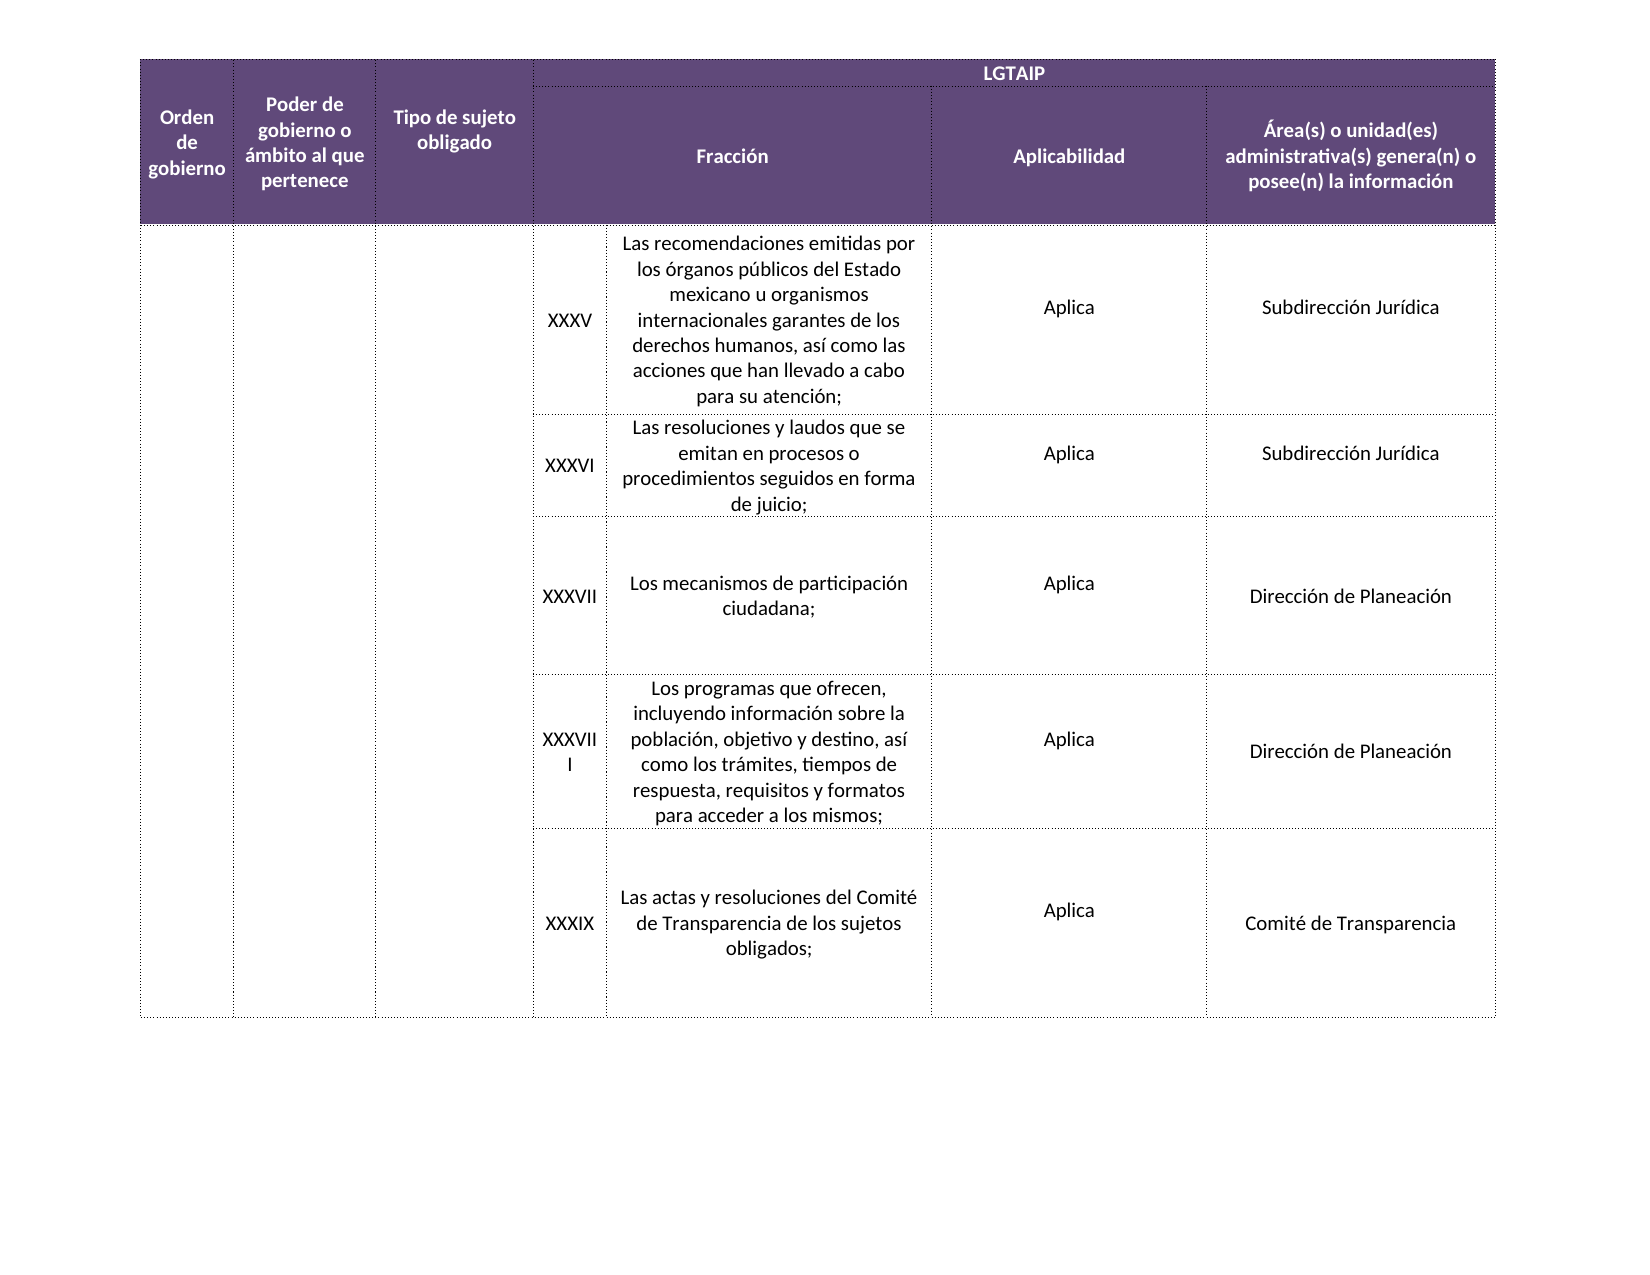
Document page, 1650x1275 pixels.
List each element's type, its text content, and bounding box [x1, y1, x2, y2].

table_cell Aplica [932, 516, 1206, 674]
table_cell Los mecanismos de participación ciudadana; [606, 516, 932, 674]
table_cell Los programas que ofrecen, incluyendo información sobre la población, objetivo y destino, así como los trámites, tiempos de respuesta, requisitos y formatos para acceder a los mismos; [606, 674, 932, 828]
table_cell Las recomendaciones emitidas por los órganos públicos del Estado mexicano u organismos internacionales garantes de los derechos humanos, así como las acciones que han llevado a cabo para su atención; [606, 225, 932, 413]
table_cell Aplica [932, 674, 1206, 828]
table_header Tipo de sujeto obligado [376, 59, 533, 224]
table_cell Subdirección Jurídica [1206, 225, 1495, 413]
table_cell Dirección de Planeación [1206, 674, 1495, 828]
table_cell Área(s) o unidad(es) administrativa(s) genera(n) o posee(n) la información [1206, 86, 1495, 224]
table_cell Dirección de Planeación [1206, 516, 1495, 674]
table_cell Subdirección Jurídica [1206, 414, 1495, 516]
table_header LGTAIP [533, 59, 1495, 86]
table_cell Las resoluciones y laudos que se emitan en procesos o procedimientos seguidos en forma de juicio; [606, 414, 932, 516]
table_cell XXXVIII [533, 674, 606, 828]
table_cell XXXV [533, 225, 606, 413]
table_cell Fracción [533, 86, 932, 224]
table_header Poder de gobierno o ámbito al que pertenece [233, 59, 376, 224]
table_header Orden de gobierno [140, 59, 233, 224]
table_cell XXXVI [533, 414, 606, 516]
table_cell Aplica [932, 414, 1206, 516]
table_cell Las actas y resoluciones del Comité de Transparencia de los sujetos obligados; [606, 828, 932, 1017]
table_cell Aplica [932, 828, 1206, 1017]
table_cell Aplicabilidad [932, 86, 1206, 224]
table_cell Aplica [932, 225, 1206, 413]
table_cell XXXIX [533, 828, 606, 1017]
table_cell XXXVII [533, 516, 606, 674]
table_cell Comité de Transparencia [1206, 828, 1495, 1017]
